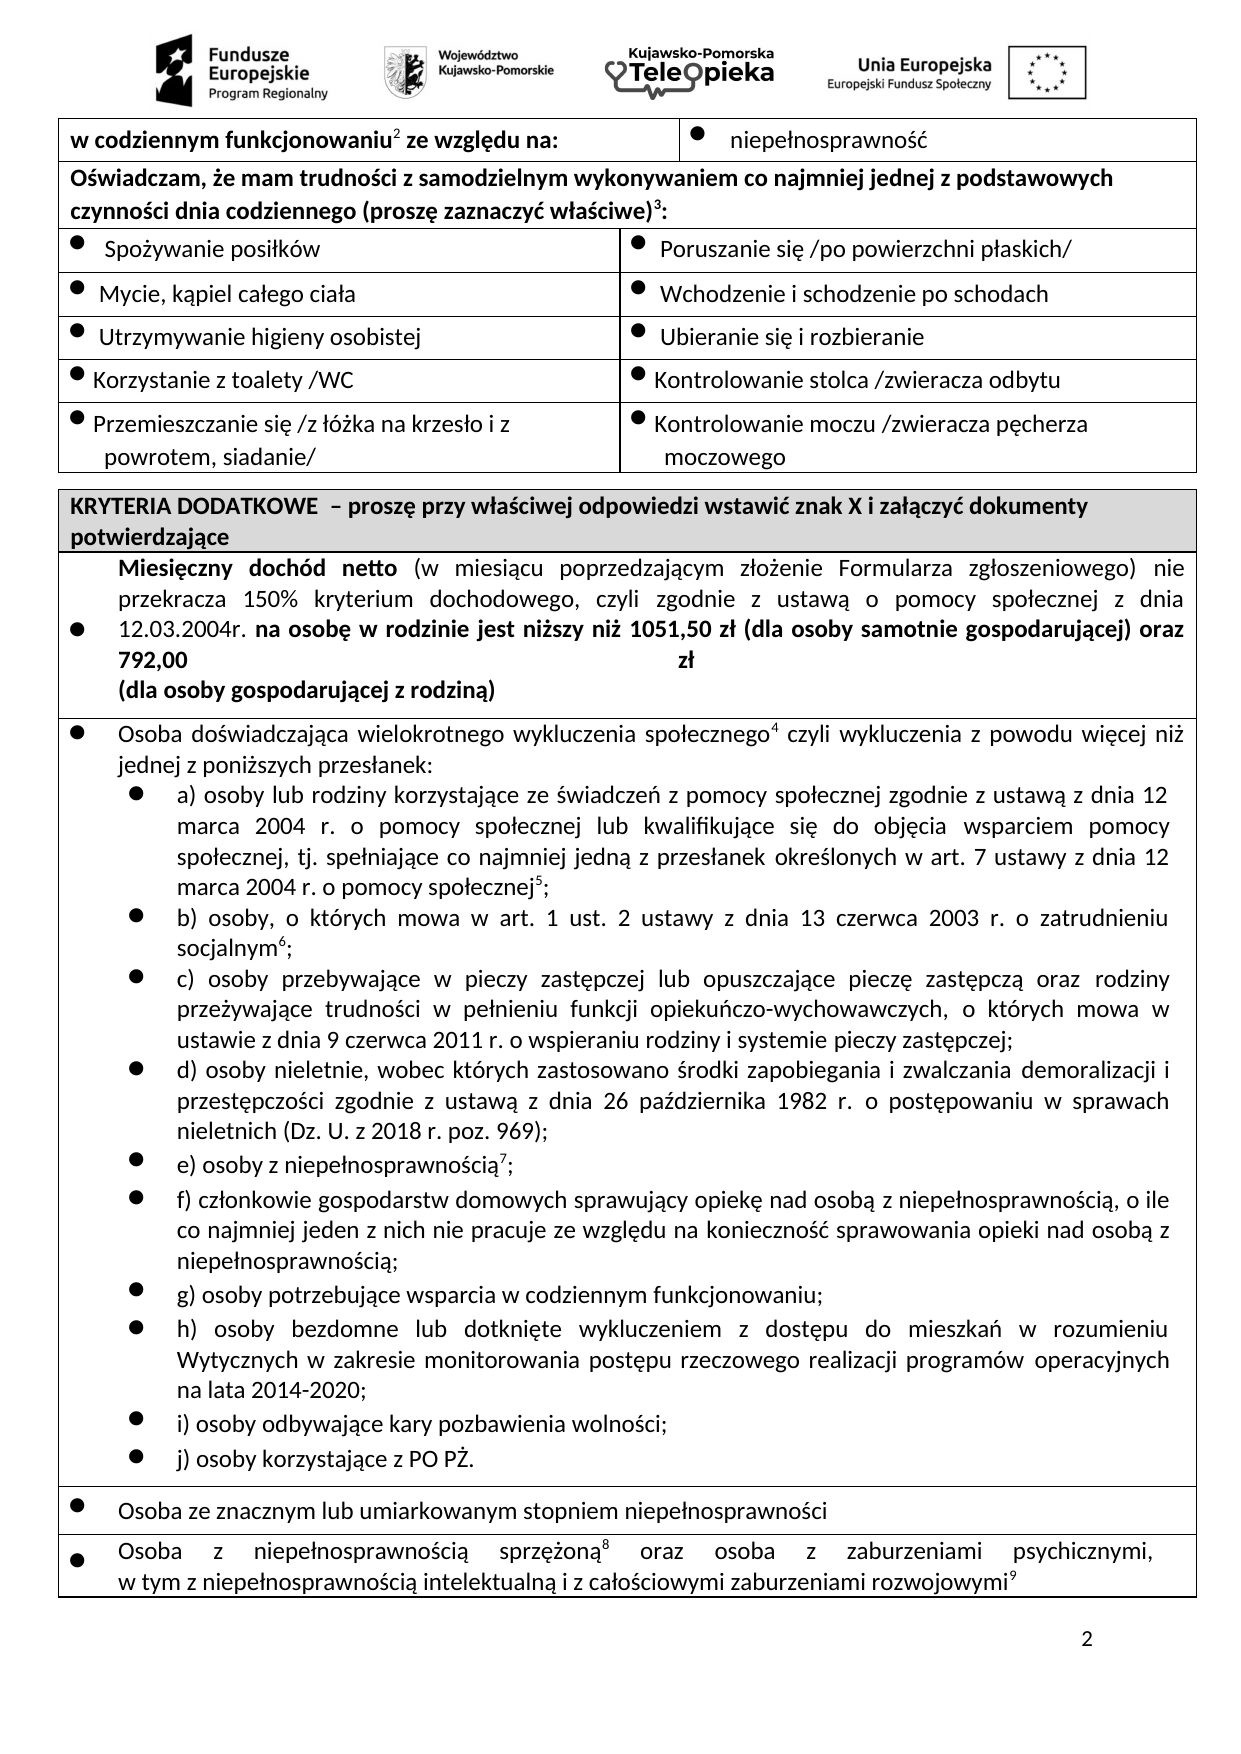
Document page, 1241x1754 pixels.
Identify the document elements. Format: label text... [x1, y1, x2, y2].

table_cell Ubieranie się i rozbieranie [621, 317, 1196, 359]
table_cell Kontrolowanie stolca /zwieracza odbytu [621, 360, 1196, 402]
table_cell Osoba ze znacznym lub umiarkowanym stopniem niepełnosprawności [107, 1487, 1196, 1534]
table_cell Osoba doświadczająca wielokrotnego wykluczenia społecznego czyli wykluczenia z powodu więcej niż jednej z poniższych przesłanek: [107, 719, 1196, 1486]
table_cell Wchodzenie i schodzenie po schodach [621, 273, 1196, 316]
table_cell Osoba z niepełnosprawnością sprzężoną oraz osoba z zaburzeniami psychicznymi, w tym z niepełnosprawnością intelektualną i z całościowymi zaburzeniami rozwojowymi [107, 1535, 1196, 1596]
table_cell Miesięczny dochód netto (w miesiącu poprzedzającym złożenie Formularza zgłoszeniowego) nie przekracza 150% kryterium dochodowego, czyli zgodnie z ustawą o pomocy społecznej z dnia 12.03.2004r. na osobę w rodzinie jest niższy niż 1051,50 zł (dla osoby samotnie gospodarującej) oraz 792,00 zł (dla osoby gospodarującej z rodziną) [107, 553, 1196, 717]
table_cell Przemieszczanie się /z łóżka na krzesło i z powrotem, siadanie/ [59, 403, 619, 472]
table_header KRYTERIA DODATKOWE – proszę przy właściwej odpowiedzi wstawić znak X i załączyć dokumenty potwierdzające [59, 490, 1196, 551]
table_cell [59, 719, 107, 1486]
table_cell [59, 1487, 107, 1534]
picture [147, 29, 1093, 114]
table_cell niepełnosprawność [680, 119, 1196, 161]
table_cell Utrzymywanie higieny osobistej [59, 317, 619, 359]
table_cell Kontrolowanie moczu /zwieracza pęcherza moczowego [621, 403, 1196, 472]
table_cell Spożywanie posiłków [59, 229, 619, 272]
table_cell [59, 1535, 107, 1596]
table_cell Poruszanie się /po powierzchni płaskich/ [621, 229, 1196, 272]
table_cell Korzystanie z toalety /WC [59, 360, 619, 402]
table_cell Mycie, kąpiel całego ciała [59, 273, 619, 316]
table_cell [59, 553, 107, 717]
table_cell Oświadczam, że mam trudności z samodzielnym wykonywaniem co najmniej jednej z podstawowych czynności dnia codziennego (proszę zaznaczyć właściwe): [59, 162, 1196, 227]
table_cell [59, 119, 679, 161]
